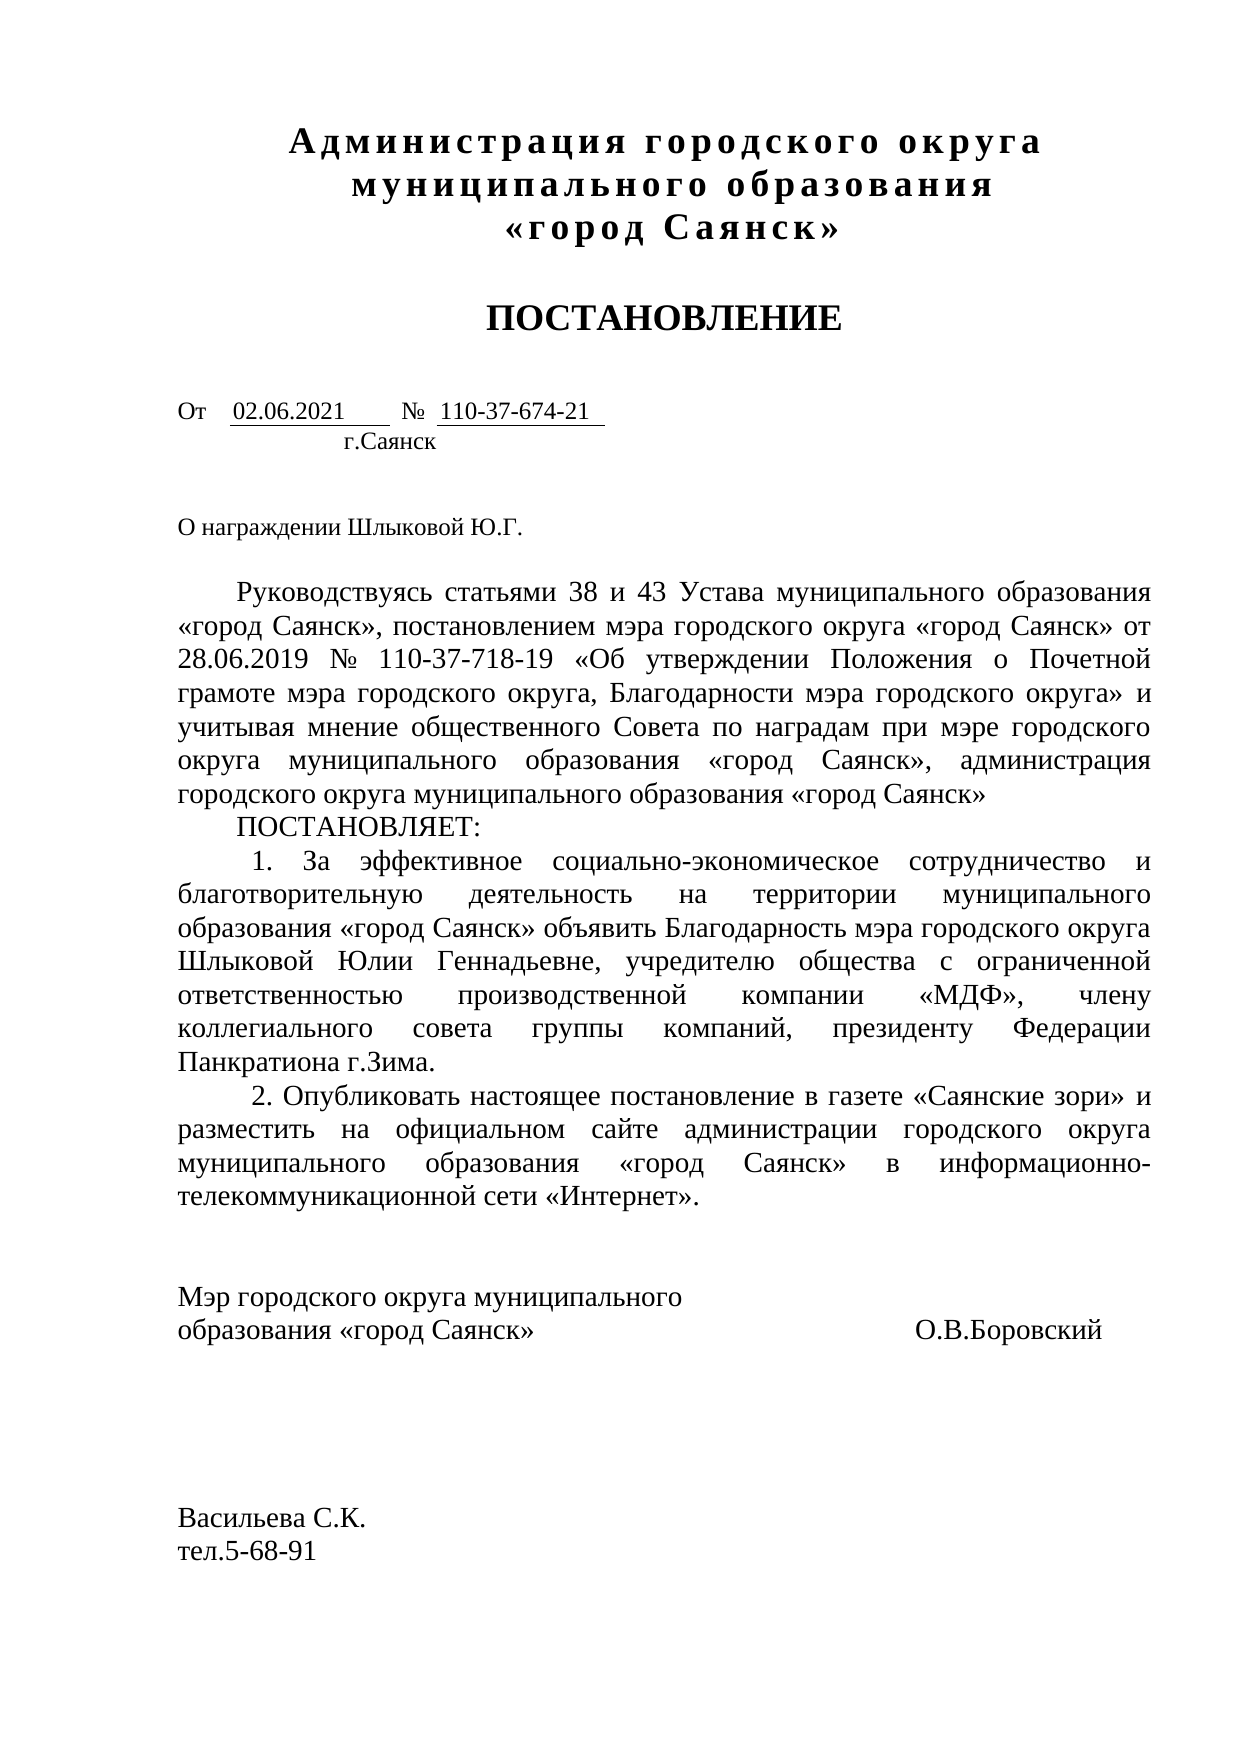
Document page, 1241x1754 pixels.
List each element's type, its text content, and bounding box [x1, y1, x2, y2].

subtitle Васильева С.К. [177, 1500, 1152, 1533]
title «город Саянск» [177, 204, 1152, 247]
table_cell г.Саянск [174, 425, 605, 455]
title муниципального образования [177, 161, 1152, 204]
text ПОСТАНОВЛЯЕТ: [177, 809, 1152, 843]
table_header № [390, 396, 437, 425]
subtitle ПОСТАНОВЛЕНИЕ [177, 296, 1152, 339]
table_header 110-37-674-21 [437, 396, 605, 425]
text 1. За эффективное социально-экономическое сотрудничество и благотворительную деятельность на территории муниципального образования «город Саянск» объявить Благодарность мэра городского округа Шлыковой Юлии Геннадьевне, учредителю общества с ограниченной ответственностью производственной компании «МДФ», члену коллегиального совета группы компаний, президенту Федерации Панкратиона г.Зима. [177, 843, 1152, 1078]
text О награждении Шлыковой Ю.Г. [177, 512, 1152, 541]
subtitle Мэр городского округа муниципального [177, 1279, 1152, 1312]
subtitle образования «город Саянск» О.В.Боровский [177, 1312, 1152, 1346]
title Администрация городского округа [177, 118, 1152, 161]
text 2. Опубликовать настоящее постановление в газете «Саянские зори» и разместить на официальном сайте администрации городского округа муниципального образования «город Саянск» в информационно-телекоммуникационной сети «Интернет». [177, 1078, 1152, 1212]
subtitle тел.5-68-91 [177, 1533, 1152, 1567]
table_header 02.06.2021 [230, 396, 390, 425]
table_header От [174, 396, 230, 425]
text Руководствуясь статьями 38 и 43 Устава муниципального образования «город Саянск», постановлением мэра городского округа «город Саянск» от 28.06.2019 № 110-37-718-19 «Об утверждении Положения о Почетной грамоте мэра городского округа, Благодарности мэра городского округа» и учитывая мнение общественного Совета по наградам при мэре городского округа муниципального образования «город Саянск», администрация городского округа муниципального образования «город Саянск» [177, 574, 1152, 809]
